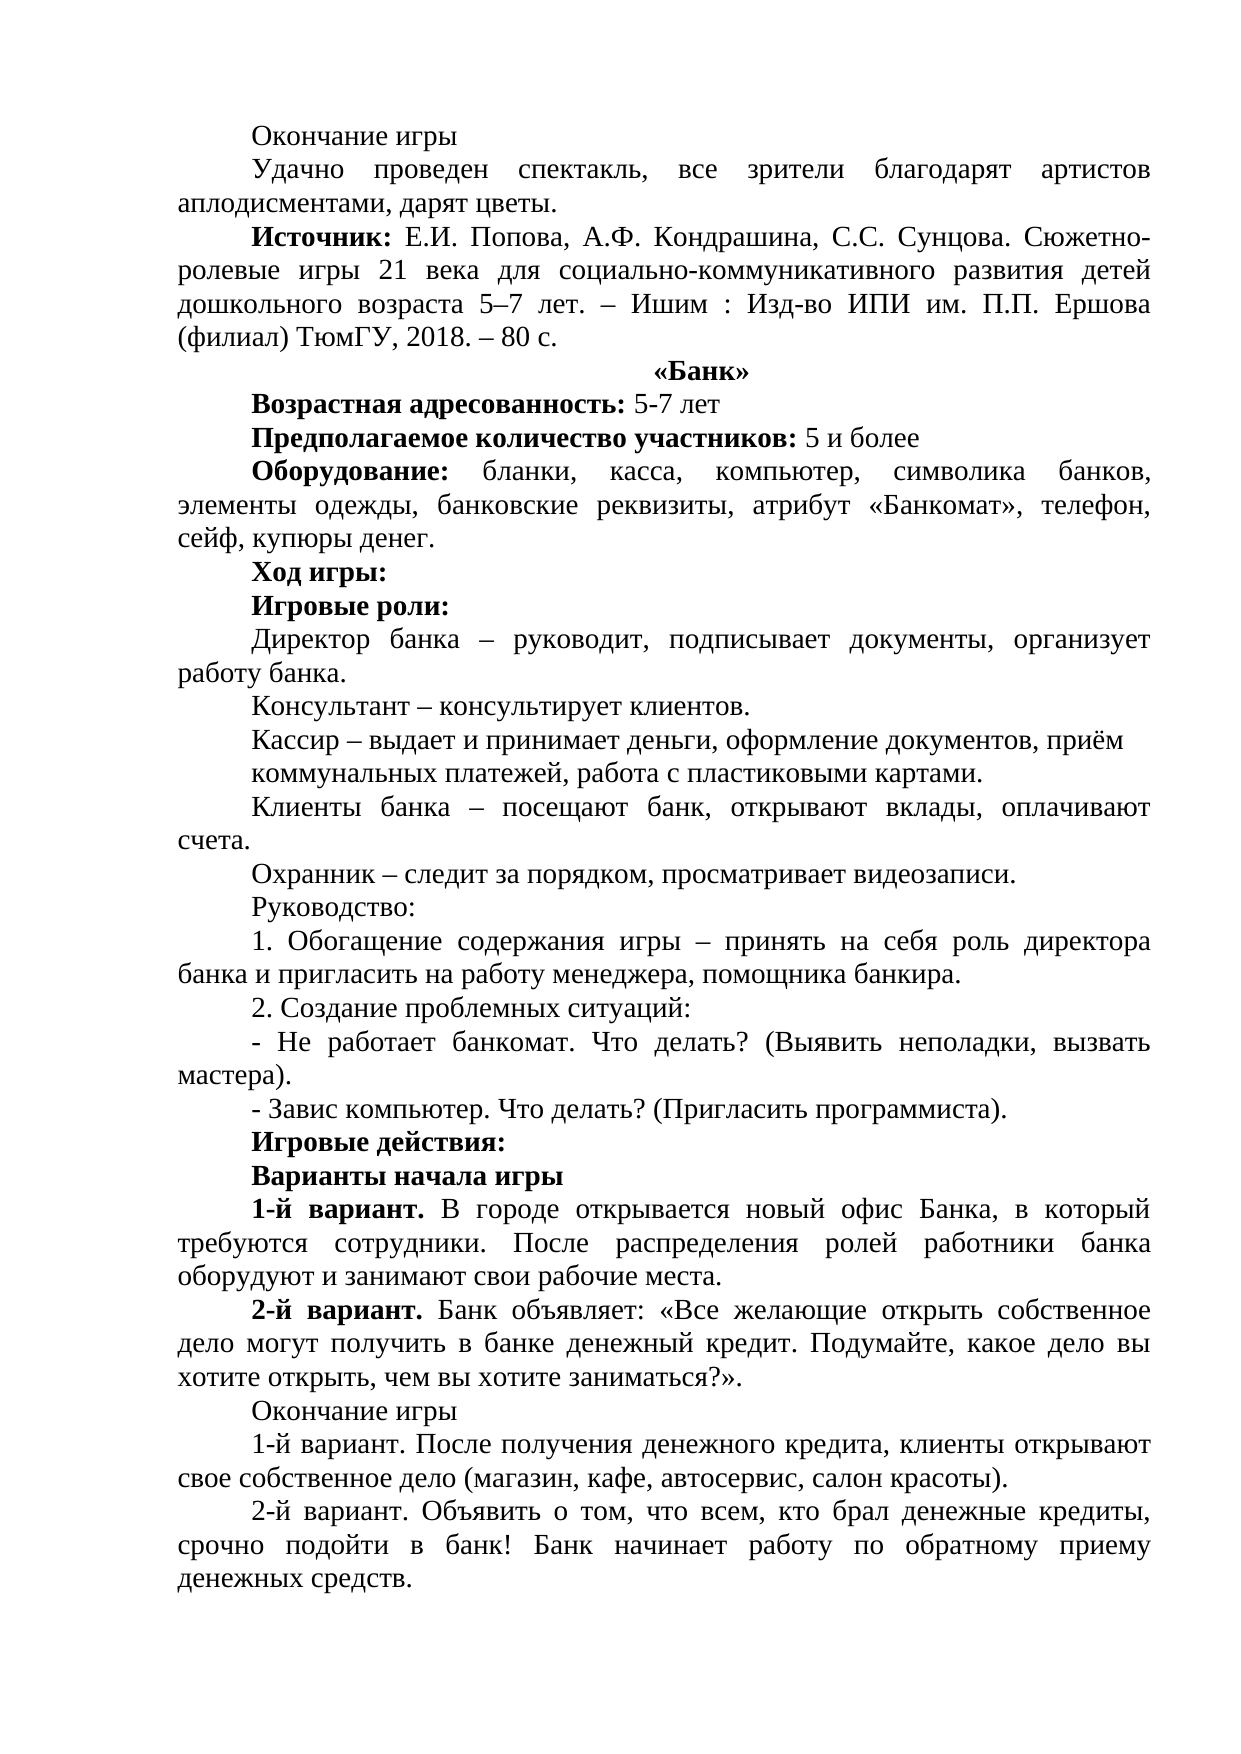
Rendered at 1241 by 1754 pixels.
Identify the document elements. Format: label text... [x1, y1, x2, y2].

text Охранник – следит за порядком, просматривает видеозаписи. [177, 856, 1152, 889]
text Предполагаемое количество участников: 5 и более [177, 420, 1152, 453]
text Оборудование: бланки, касса, компьютер, символика банков, элементы одежды, банковские реквизиты, атрибут «Банкомат», телефон, сейф, купюры денег. [177, 453, 1152, 554]
text 2-й вариант. Банк объявляет: «Все желающие открыть собственное дело могут получить в банке денежный кредит. Подумайте, какое дело вы хотите открыть, чем вы хотите заниматься?». [177, 1292, 1152, 1393]
text 1-й вариант. В городе открывается новый офис Банка, в который требуются сотрудники. После распределения ролей работники банка оборудуют и занимают свои рабочие места. [177, 1191, 1152, 1292]
text Удачно проведен спектакль, все зрители благодарят артистов аплодисментами, дарят цветы. [177, 152, 1152, 219]
text Ход игры: [177, 554, 1152, 588]
text - Завис компьютер. Что делать? (Пригласить программиста). [177, 1091, 1152, 1124]
text «Банк» [177, 353, 1152, 386]
text 1. Обогащение содержания игры – принять на себя роль директора банка и пригласить на работу менеджера, помощника банкира. [177, 923, 1152, 990]
text Окончание игры [177, 118, 1152, 152]
text Окончание игры [177, 1393, 1152, 1426]
text Консультант – консультирует клиентов. [177, 688, 1152, 722]
text - Не работает банкомат. Что делать? (Выявить неполадки, вызвать мастера). [177, 1024, 1152, 1091]
text Возрастная адресованность: 5-7 лет [177, 386, 1152, 420]
text 2. Создание проблемных ситуаций: [177, 990, 1152, 1024]
text Игровые действия: [177, 1124, 1152, 1158]
text Клиенты банка – посещают банк, открывают вклады, оплачивают счета. [177, 789, 1152, 856]
text Кассир – выдает и принимает деньги, оформление документов, приём [177, 722, 1152, 755]
text Руководство: [177, 889, 1152, 923]
text Источник: Е.И. Попова, А.Ф. Кондрашина, С.С. Сунцова. Сюжетно-ролевые игры 21 века для социально-коммуникативного развития детей дошкольного возраста 5–7 лет. – Ишим : Изд-во ИПИ им. П.П. Ершова (филиал) ТюмГУ, 2018. – 80 с. [177, 219, 1152, 353]
text 1-й вариант. После получения денежного кредита, клиенты открывают свое собственное дело (магазин, кафе, автосервис, салон красоты). [177, 1426, 1152, 1493]
text коммунальных платежей, работа с пластиковыми картами. [177, 755, 1152, 789]
text 2-й вариант. Объявить о том, что всем, кто брал денежные кредиты, срочно подойти в банк! Банк начинает работу по обратному приему денежных средств. [177, 1493, 1152, 1594]
text Директор банка – руководит, подписывает документы, организует работу банка. [177, 621, 1152, 688]
text Игровые роли: [177, 588, 1152, 621]
text Варианты начала игры [177, 1158, 1152, 1191]
